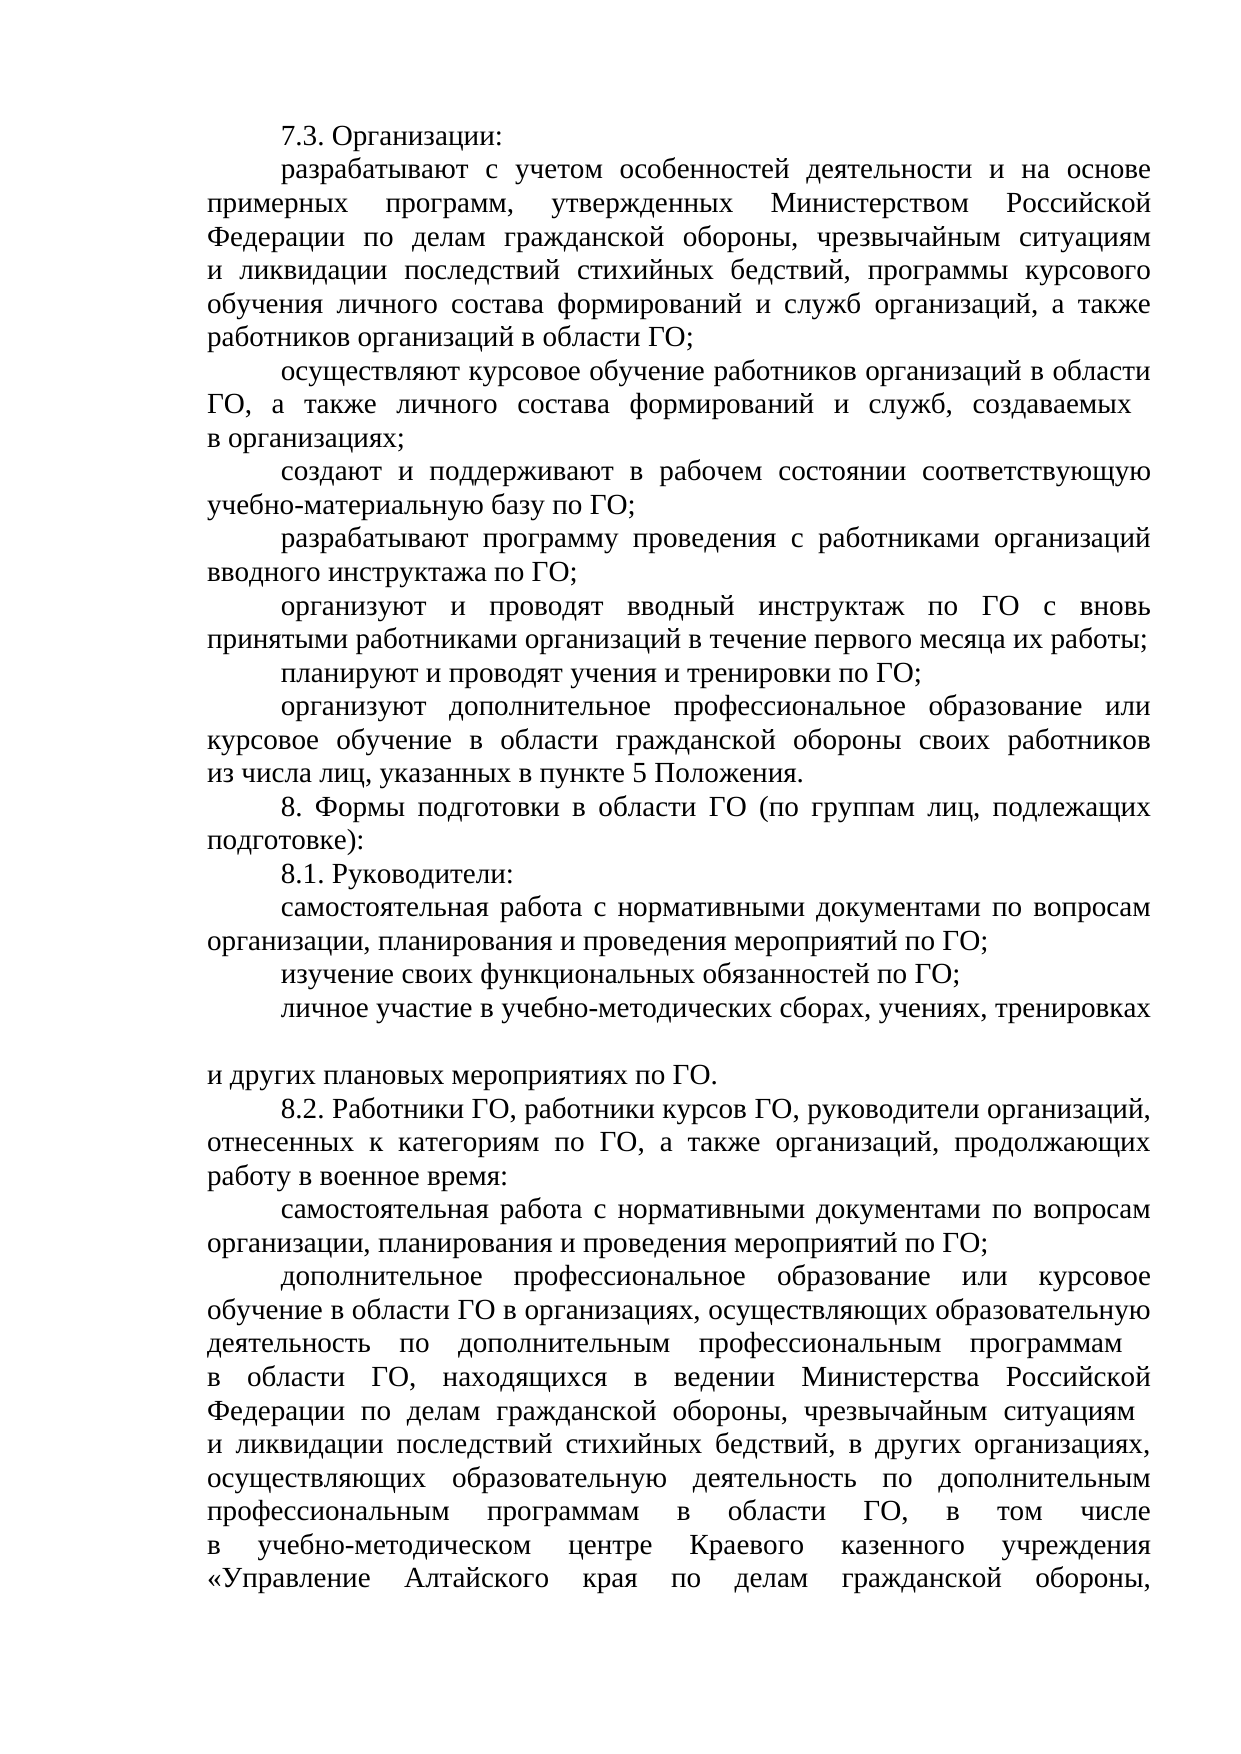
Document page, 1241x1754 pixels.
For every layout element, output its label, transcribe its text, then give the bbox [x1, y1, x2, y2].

text самостоятельная работа с нормативными документами по вопросам организации, планирования и проведения мероприятий по ГО; [207, 1191, 1152, 1258]
text 8.2. Работники ГО, работники курсов ГО, руководители организаций, отнесенных к категориям по ГО, а также организаций, продолжающих работу в военное время: [207, 1091, 1152, 1191]
text организуют дополнительное профессиональное образование или курсовое обучение в области гражданской обороны своих работников из числа лиц, указанных в пункте 5 Положения. [207, 688, 1152, 789]
text изучение своих функциональных обязанностей по ГО; [207, 957, 1152, 990]
text 8.1. Руководители: [207, 856, 1152, 889]
text 7.3. Организации: [207, 118, 1152, 152]
text разрабатывают с учетом особенностей деятельности и на основе примерных программ, утвержденных Министерством Российской Федерации по делам гражданской обороны, чрезвычайным ситуациям и ликвидации последствий стихийных бедствий, программы курсового обучения личного состава формирований и служб организаций, а также работников организаций в области ГО; [207, 152, 1152, 353]
text самостоятельная работа с нормативными документами по вопросам организации, планирования и проведения мероприятий по ГО; [207, 889, 1152, 957]
text планируют и проводят учения и тренировки по ГО; [207, 655, 1152, 688]
text 8. Формы подготовки в области ГО (по группам лиц, подлежащих подготовке): [207, 789, 1152, 856]
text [207, 1258, 1152, 1594]
text разрабатывают программу проведения с работниками организаций вводного инструктажа по ГО; [207, 521, 1152, 588]
text личное участие в учебно-методических сборах, учениях, тренировках и других плановых мероприятиях по ГО. [207, 990, 1152, 1091]
text создают и поддерживают в рабочем состоянии соответствующую учебно-материальную базу по ГО; [207, 453, 1152, 521]
text организуют и проводят вводный инструктаж по ГО с вновь принятыми работниками организаций в течение первого месяца их работы; [207, 588, 1152, 655]
text осуществляют курсовое обучение работников организаций в области ГО, а также личного состава формирований и служб, создаваемых в организациях; [207, 353, 1152, 453]
